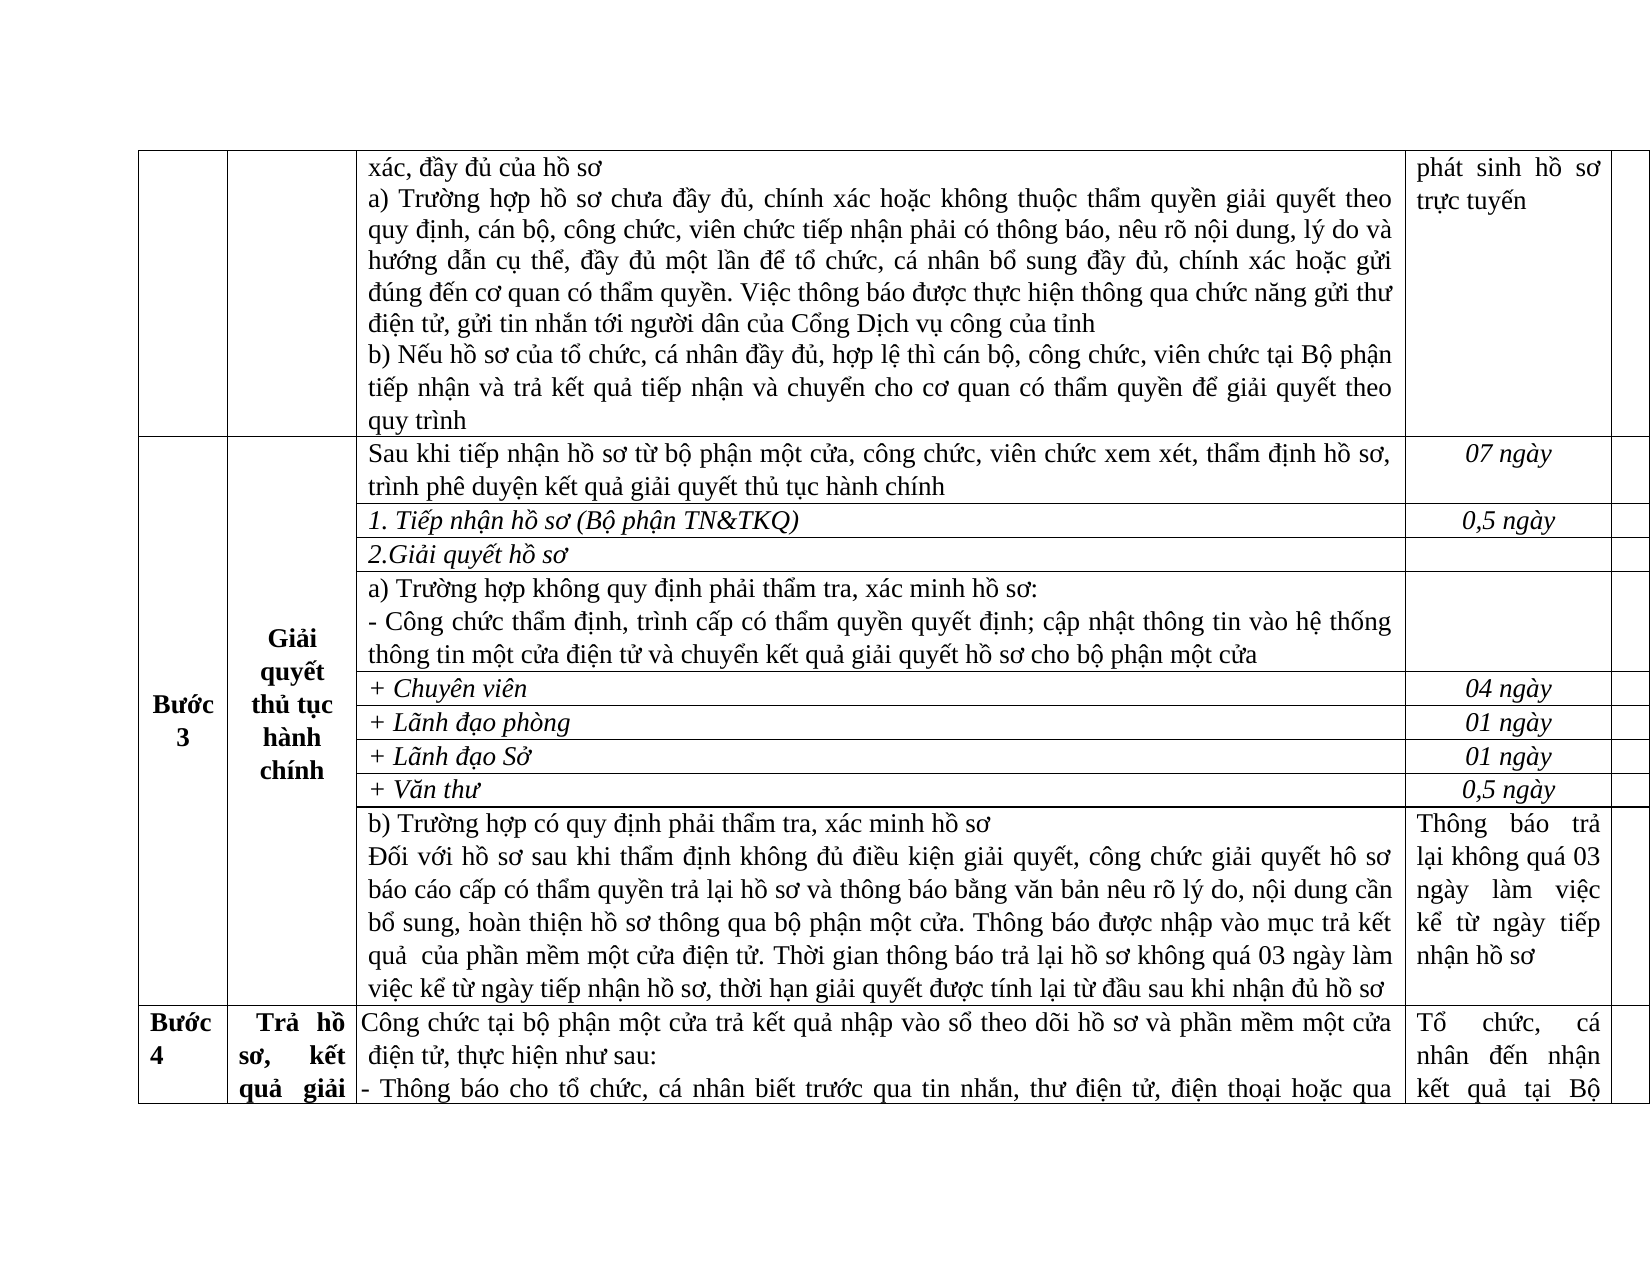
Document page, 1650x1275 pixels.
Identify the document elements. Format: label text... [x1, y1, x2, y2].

table_cell 0,5 ngày [1406, 774, 1611, 806]
table_cell 01 ngày [1406, 740, 1611, 772]
table_cell [1612, 706, 1649, 738]
table_cell + Lãnh đạo phòng [357, 706, 1405, 738]
table_cell [1612, 672, 1649, 704]
table_cell [1612, 504, 1649, 537]
table_cell [1612, 538, 1649, 571]
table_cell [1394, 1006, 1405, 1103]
table_cell Bước 3 [139, 437, 227, 1005]
table_cell [1406, 538, 1611, 571]
table_cell Sau khi tiếp nhận hồ sơ từ bộ phận một cửa, công chức, viên chức xem xét, thẩm định hồ sơ, trình phê duyện kết quả giải quyết thủ tục hành chính [357, 437, 1405, 503]
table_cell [1406, 151, 1611, 436]
table_cell + Chuyên viên [357, 672, 1405, 704]
table_cell [139, 151, 227, 436]
table_cell [1612, 1006, 1649, 1103]
table_cell 2.Giải quyết hồ sơ [357, 538, 1405, 571]
table_cell [1406, 572, 1611, 671]
table_cell [1612, 151, 1649, 436]
table_cell Thông báo trả lại không quá 03 ngày làm việc kể từ ngày tiếp nhận hồ sơ [1406, 808, 1611, 1005]
table_cell 04 ngày [1406, 672, 1611, 704]
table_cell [357, 151, 1405, 436]
table_cell [1612, 437, 1649, 503]
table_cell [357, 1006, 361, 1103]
table_cell [1612, 808, 1649, 1005]
table_cell + Lãnh đạo Sở [357, 740, 1405, 772]
table_cell a) Trường hợp không quy định phải thẩm tra, xác minh hồ sơ: - Công chức thẩm định, trình cấp có thẩm quyền quyết định; cập nhật thông tin vào hệ thống thông tin một cửa điện tử và chuyển kết quả giải quyết hồ sơ cho bộ phận một cửa [357, 572, 1405, 671]
table_cell 1. Tiếp nhận hồ sơ (Bộ phận TN&TKQ) [357, 504, 1405, 537]
table_cell [1612, 572, 1649, 671]
table_cell 0,5 ngày [1406, 504, 1611, 537]
table_cell 01 ngày [1406, 706, 1611, 738]
table_cell [1612, 740, 1649, 772]
table_cell Giải quyết thủ tục hành chính [228, 437, 356, 1005]
table_cell 07 ngày [1406, 437, 1611, 503]
table_cell b) Trường hợp có quy định phải thẩm tra, xác minh hồ sơ Đối với hồ sơ sau khi thẩm định không đủ điều kiện giải quyết, công chức giải quyết hô sơ báo cáo cấp có thẩm quyền trả lại hồ sơ và thông báo bằng văn bản nêu rõ lý do, nội dung cần bổ sung, hoàn thiện hồ sơ thông qua bộ phận một cửa. Thông báo được nhập vào mục trả kết quả của phần mềm một cửa điện tử. Thời gian thông báo trả lại hồ sơ không quá 03 ngày làm việc kể từ ngày tiếp nhận hồ sơ, thời hạn giải quyết được tính lại từ đầu sau khi nhận đủ hồ sơ [357, 808, 1405, 1005]
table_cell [1406, 1006, 1611, 1103]
table_cell [1612, 774, 1649, 806]
table_cell Bước 4 [139, 1006, 227, 1103]
table_cell [228, 151, 356, 436]
table_cell + Văn thư [357, 774, 1405, 806]
